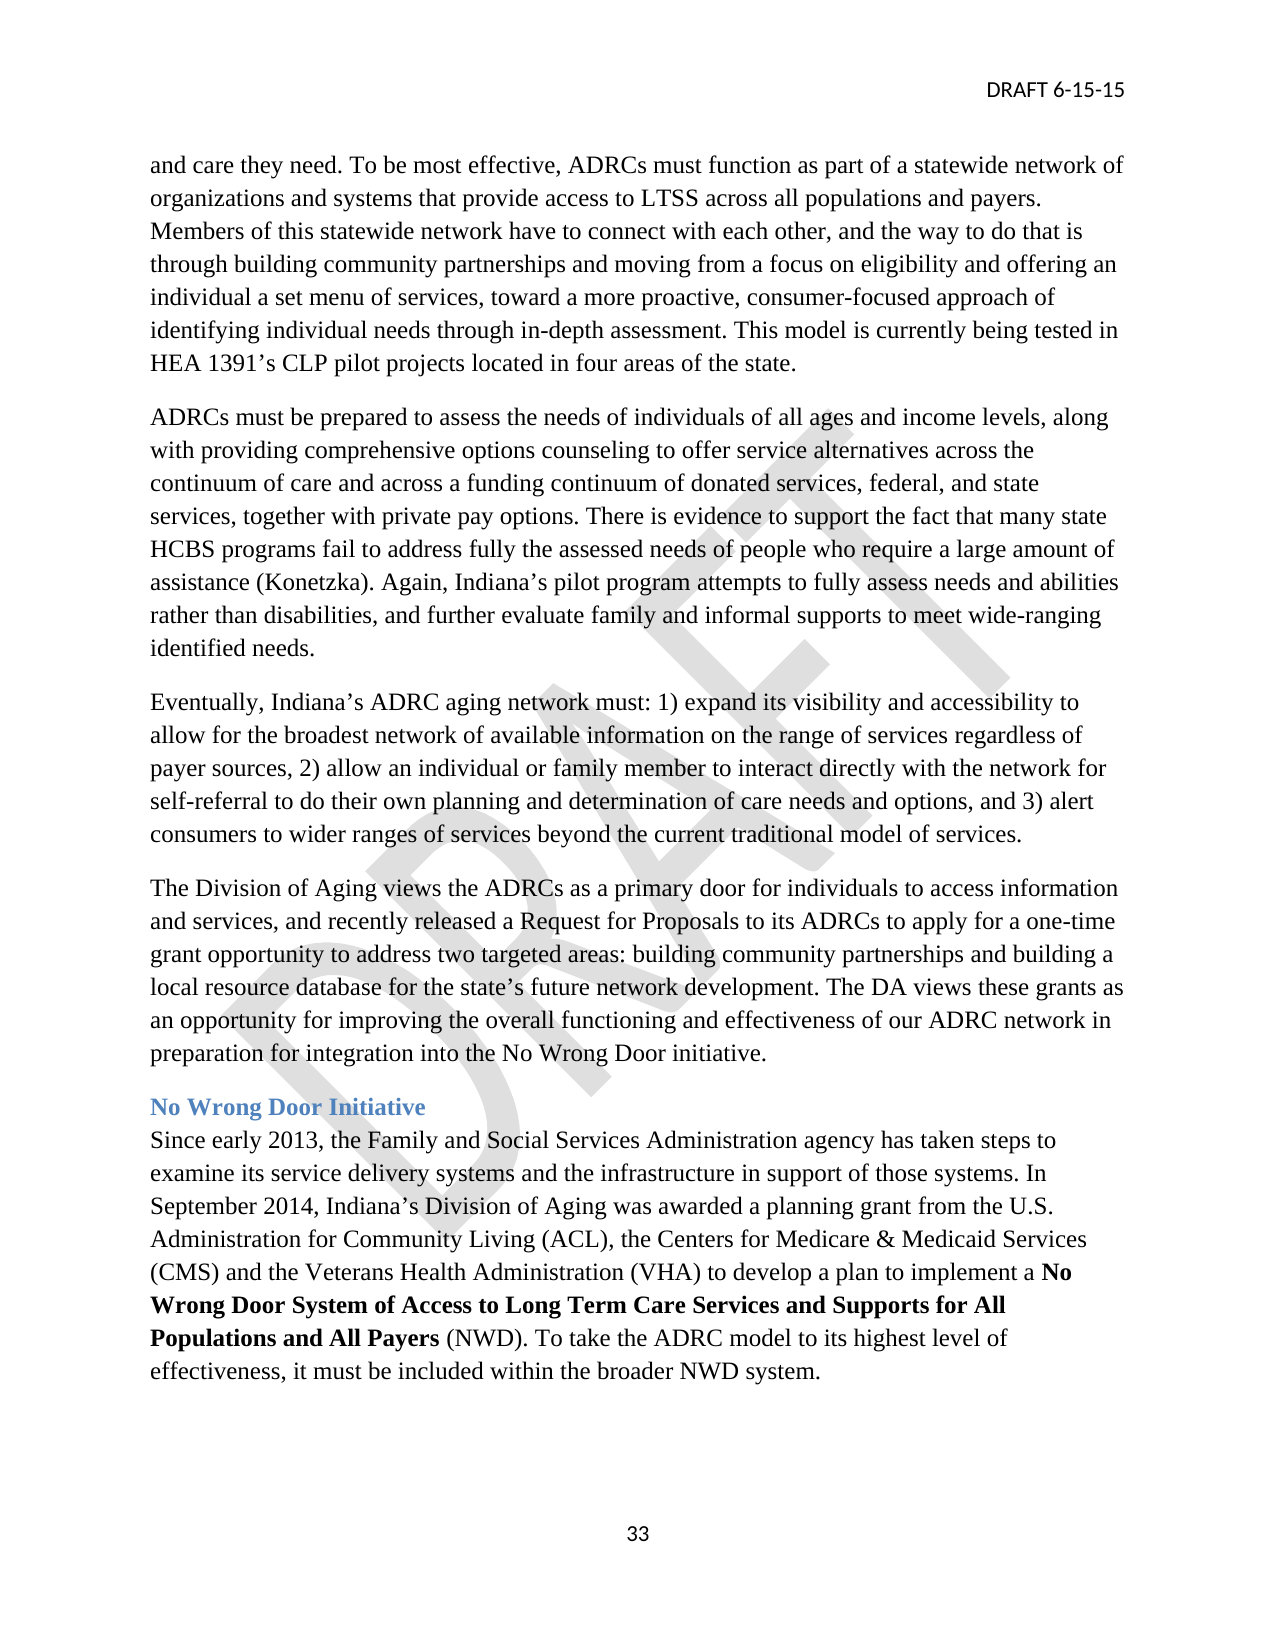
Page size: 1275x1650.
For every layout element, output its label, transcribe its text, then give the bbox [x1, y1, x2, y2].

subtitle No Wrong Door Initiative [150, 1092, 1125, 1121]
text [150, 150, 1125, 377]
text Since early 2013, the Family and Social Services Administration agency has taken steps to examine its service delivery systems and the infrastructure in support of those systems. In September 2014, Indiana’s Division of Aging was awarded a planning grant from the U.S. Administration for Community Living (ACL), the Centers for Medicare & Medicaid Services (CMS) and the Veterans Health Administration (VHA) to develop a plan to implement a No Wrong Door System of Access to Long Term Care Services and Supports for All Populations and All Payers (NWD). To take the ADRC model to its highest level of effectiveness, it must be included within the broader NWD system. [150, 1125, 1125, 1385]
text Eventually, Indiana’s ADRC aging network must: 1) expand its visibility and accessibility to allow for the broadest network of available information on the range of services regardless of payer sources, 2) allow an individual or family member to interact directly with the network for self-referral to do their own planning and determination of care needs and options, and 3) alert consumers to wider ranges of services beyond the current traditional model of services. [150, 687, 1125, 848]
text ADRCs must be prepared to assess the needs of individuals of all ages and income levels, along with providing comprehensive options counseling to offer service alternatives across the continuum of care and across a funding continuum of donated services, federal, and state services, together with private pay options. There is evidence to support the fact that many state HCBS programs fail to address fully the assessed needs of people who require a large amount of assistance (Konetzka). Again, Indiana’s pilot program attempts to fully assess needs and abilities rather than disabilities, and further evaluate family and informal supports to meet wide-ranging identified needs. [150, 402, 1125, 662]
text The Division of Aging views the ADRCs as a primary door for individuals to access information and services, and recently released a Request for Proposals to its ADRCs to apply for a one-time grant opportunity to address two targeted areas: building community partnerships and building a local resource database for the state’s future network development. The DA views these grants as an opportunity for improving the overall functioning and effectiveness of our ADRC network in preparation for integration into the No Wrong Door initiative. [150, 873, 1125, 1067]
